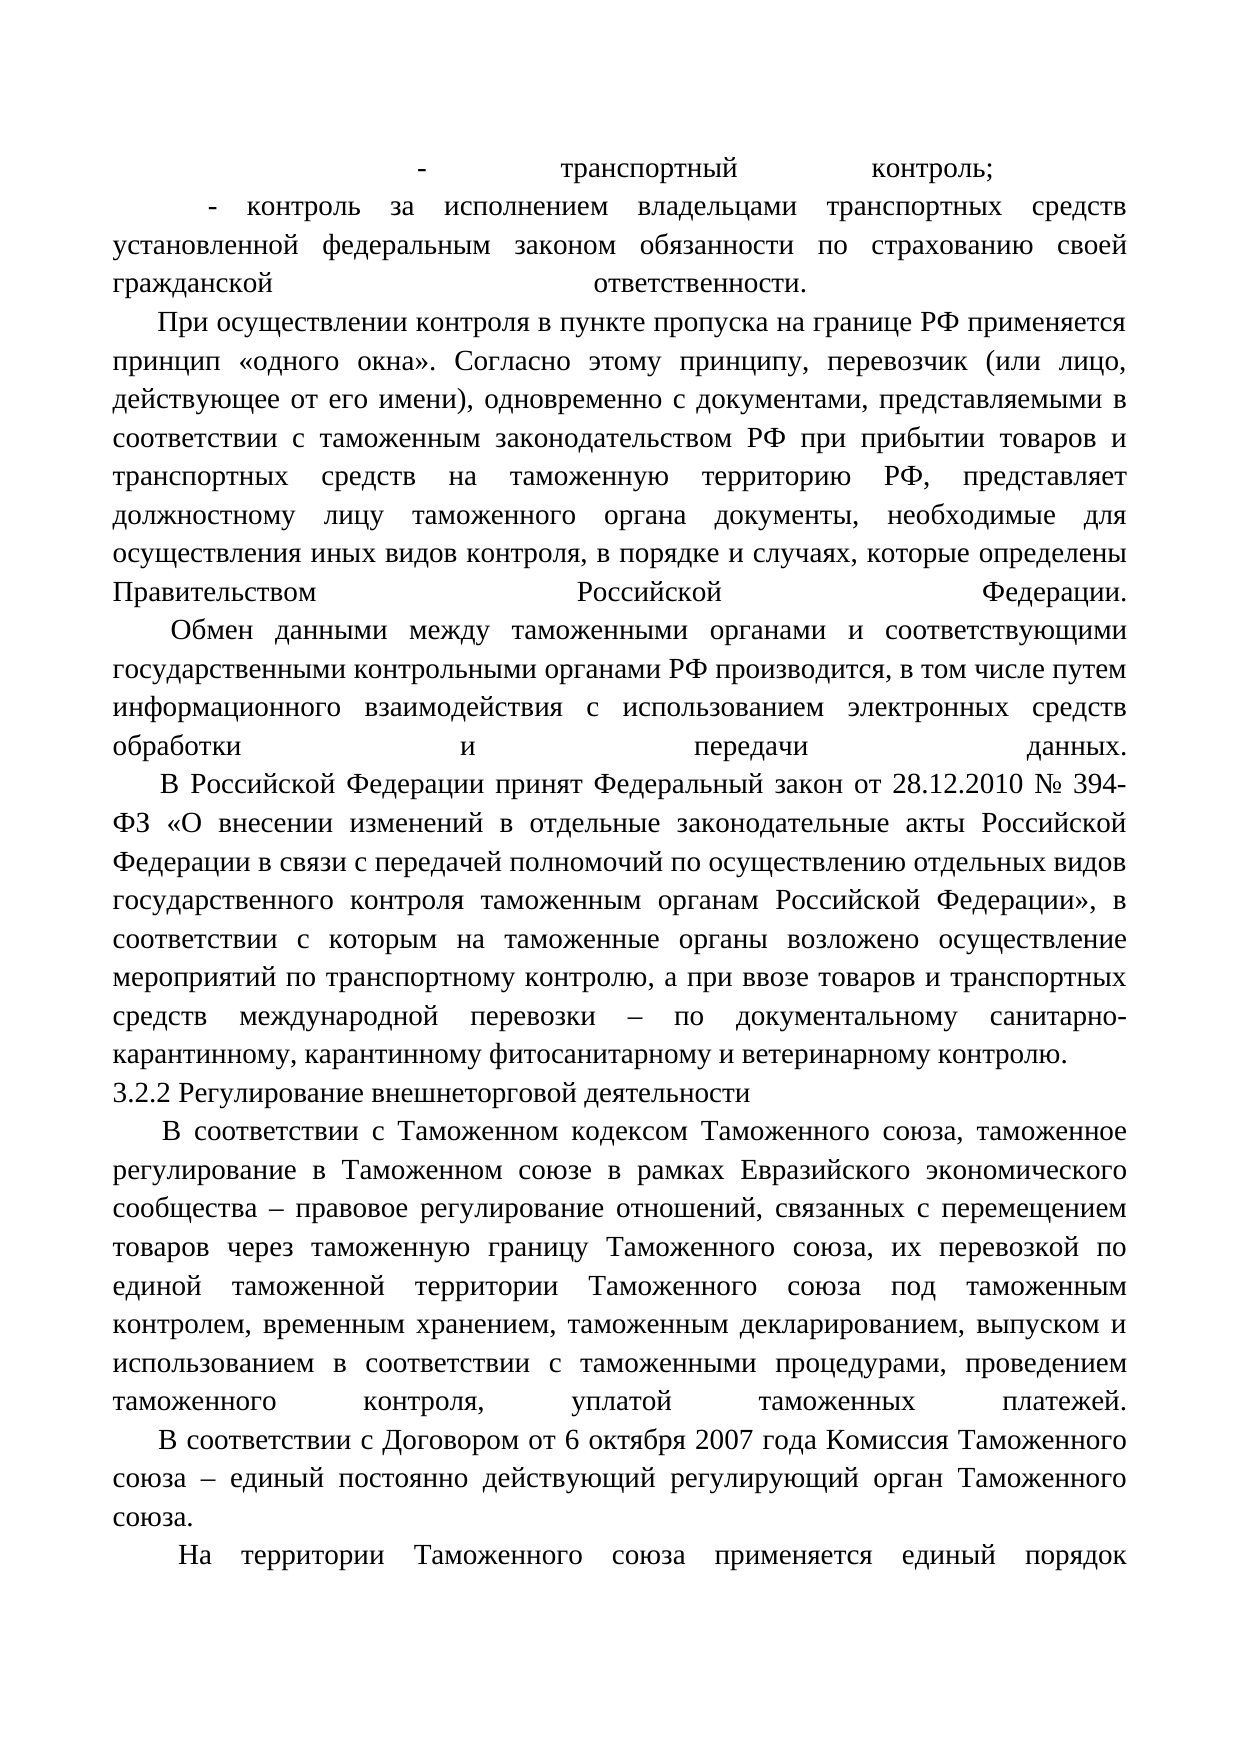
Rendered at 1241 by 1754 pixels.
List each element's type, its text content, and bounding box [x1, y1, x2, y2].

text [112, 150, 1128, 1070]
text 3.2.2 Регулирование внешнеторговой деятельности [112, 1075, 1128, 1108]
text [112, 1113, 1128, 1571]
